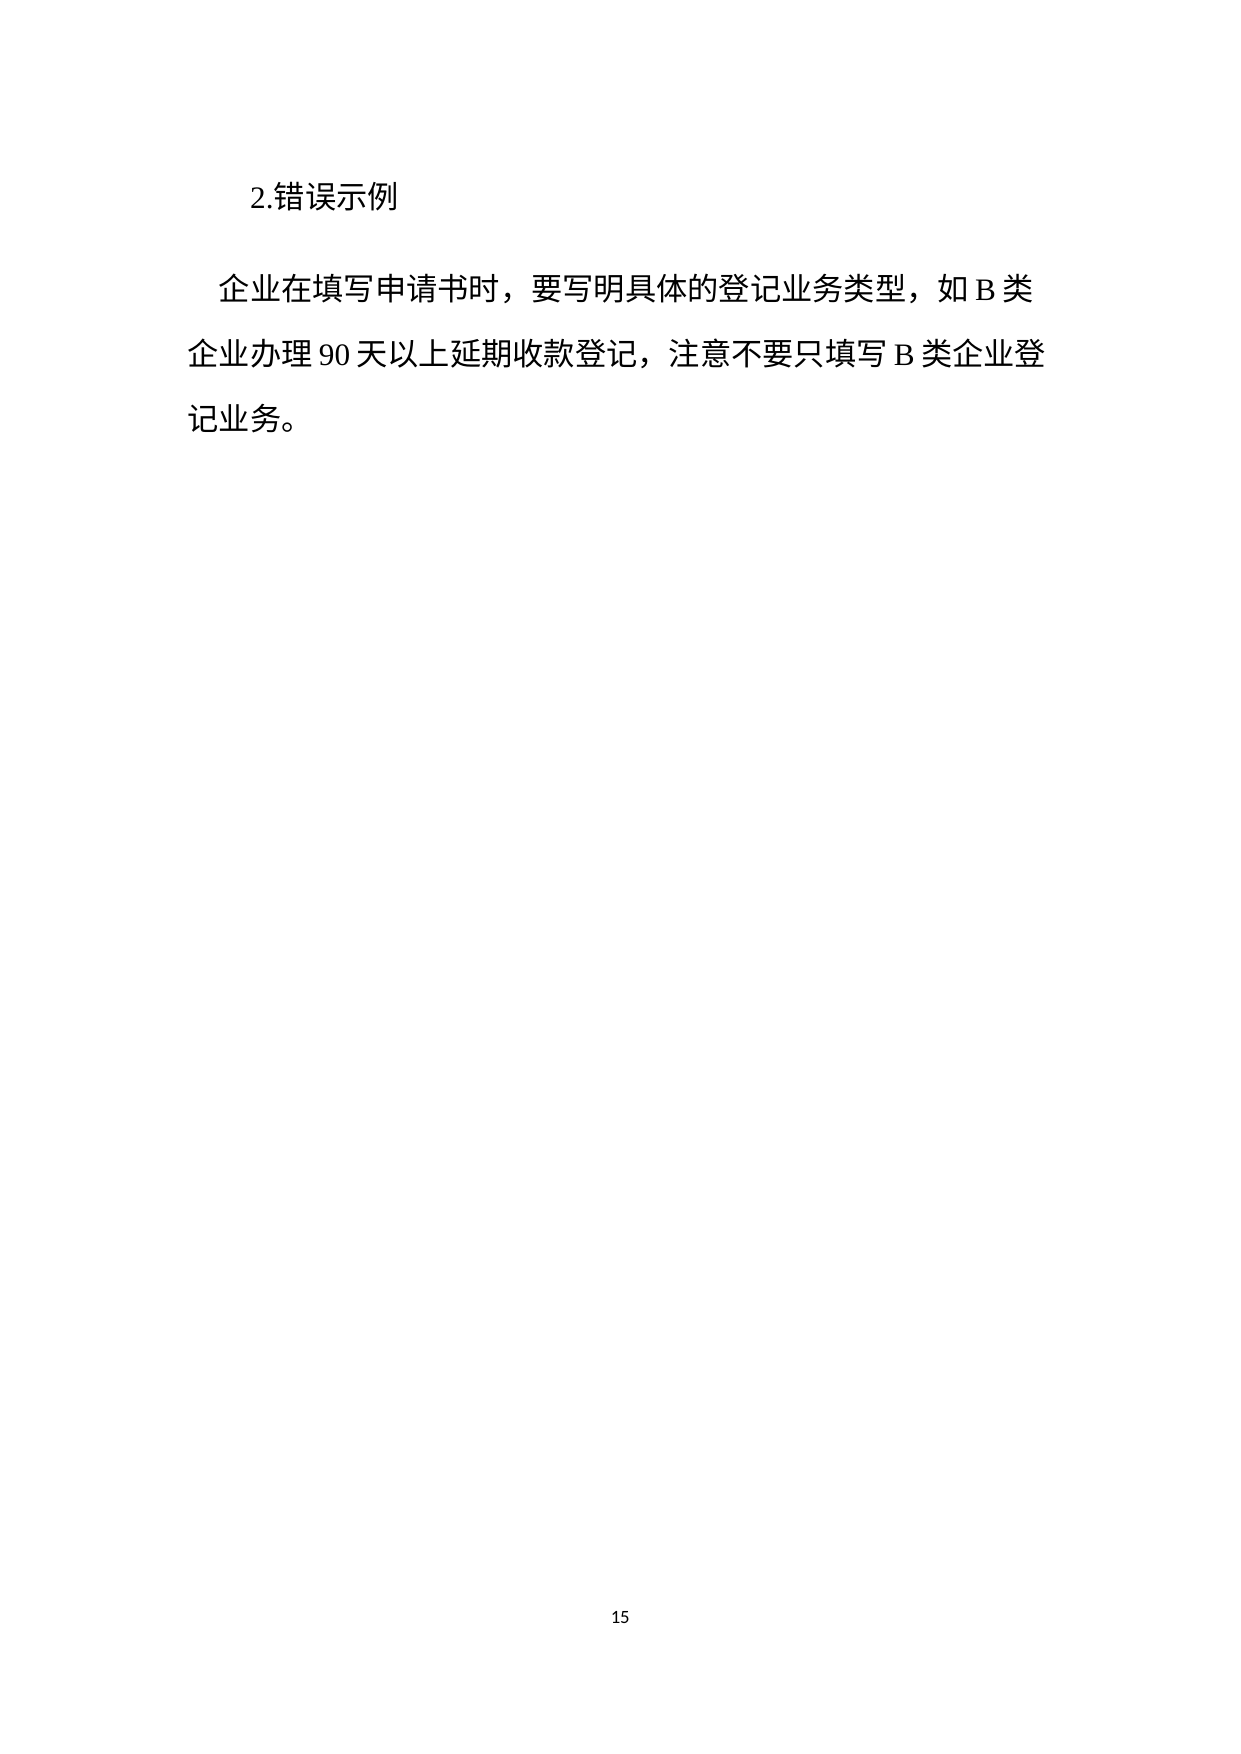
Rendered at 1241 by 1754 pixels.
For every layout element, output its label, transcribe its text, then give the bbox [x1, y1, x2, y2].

text 2.错误示例 [187, 162, 1053, 227]
text 企业在填写申请书时，要写明具体的登记业务类型，如B类企业办理90天以上延期收款登记，注意不要只填写B类企业登记业务。 [187, 254, 1053, 449]
